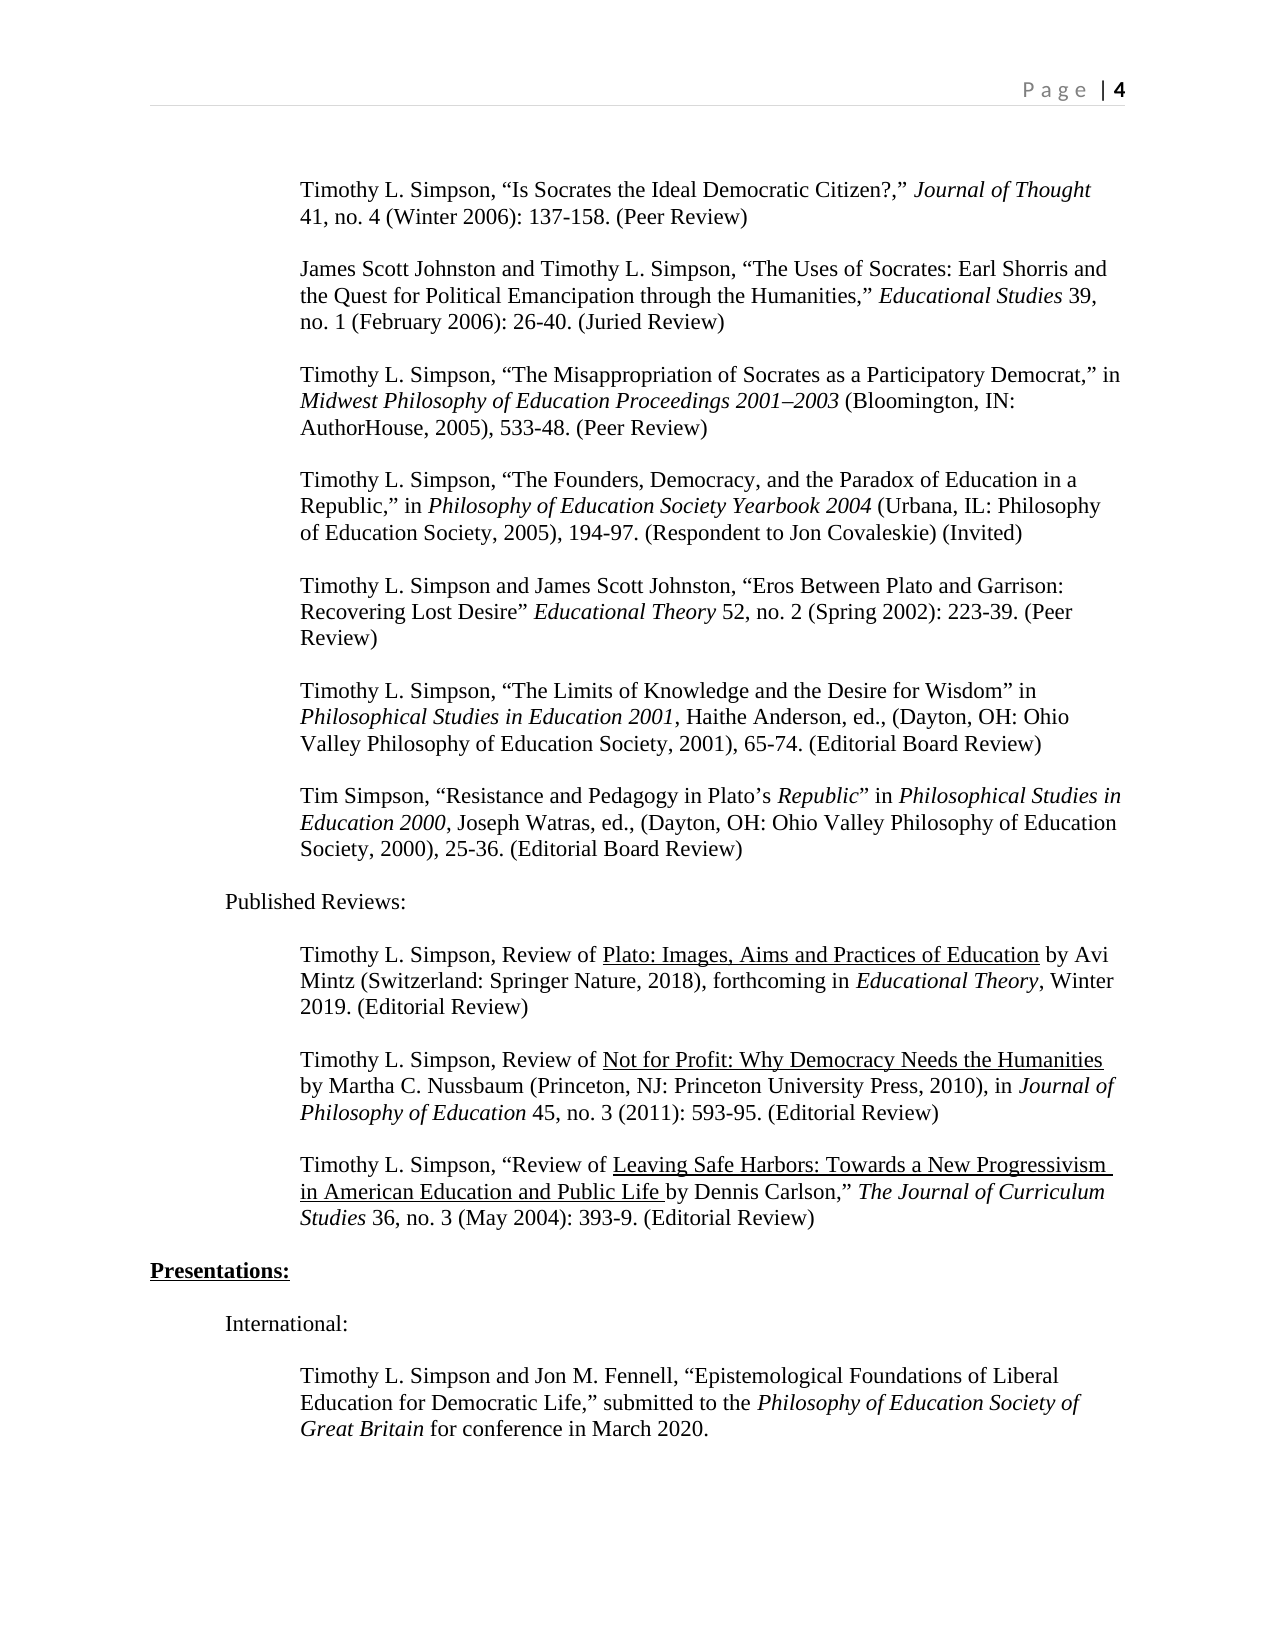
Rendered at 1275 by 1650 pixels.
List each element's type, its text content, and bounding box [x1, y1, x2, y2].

text International: [150, 1309, 1125, 1336]
text Presentations: [150, 1257, 1125, 1283]
text James Scott Johnston and Timothy L. Simpson, “The Uses of Socrates: Earl Shorris and the Quest for Political Emancipation through the Humanities,” Educational Studies 39, no. 1 (February 2006): 26-40. (Juried Review) [300, 255, 1125, 334]
text Tim Simpson, “Resistance and Pedagogy in Plato’s Republic” in Philosophical Studies in Education 2000, Joseph Watras, ed., (Dayton, OH: Ohio Valley Philosophy of Education Society, 2000), 25-36. (Editorial Board Review) [300, 782, 1125, 862]
text Timothy L. Simpson, Review of Not for Profit: Why Democracy Needs the Humanities by Martha C. Nussbaum (Princeton, NJ: Princeton University Press, 2010), in Journal of Philosophy of Education 45, no. 3 (2011): 593-95. (Editorial Review) [300, 1046, 1125, 1125]
text Published Reviews: [150, 888, 1125, 914]
text Timothy L. Simpson, “Is Socrates the Ideal Democratic Citizen?,” Journal of Thought 41, no. 4 (Winter 2006): 137-158. (Peer Review) [300, 176, 1125, 229]
text Timothy L. Simpson, “The Founders, Democracy, and the Paradox of Education in a Republic,” in Philosophy of Education Society Yearbook 2004 (Urbana, IL: Philosophy of Education Society, 2005), 194-97. (Respondent to Jon Covaleskie) (Invited) [300, 466, 1125, 545]
text Timothy L. Simpson and James Scott Johnston, “Eros Between Plato and Garrison: Recovering Lost Desire” Educational Theory 52, no. 2 (Spring 2002): 223-39. (Peer Review) [300, 572, 1125, 651]
text Timothy L. Simpson and Jon M. Fennell, “Epistemological Foundations of Liberal Education for Democratic Life,” submitted to the Philosophy of Education Society of Great Britain for conference in March 2020. [300, 1362, 1125, 1441]
text Timothy L. Simpson, “The Misappropriation of Socrates as a Participatory Democrat,” in Midwest Philosophy of Education Proceedings 2001–2003 (Bloomington, IN: AuthorHouse, 2005), 533-48. (Peer Review) [300, 361, 1125, 440]
text Timothy L. Simpson, Review of Plato: Images, Aims and Practices of Education by Avi Mintz (Switzerland: Springer Nature, 2018), forthcoming in Educational Theory, Winter 2019. (Editorial Review) [300, 941, 1125, 1020]
text Timothy L. Simpson, “Review of Leaving Safe Harbors: Towards a New Progressivism in American Education and Public Life by Dennis Carlson,” The Journal of Curriculum Studies 36, no. 3 (May 2004): 393-9. (Editorial Review) [300, 1151, 1125, 1231]
text Timothy L. Simpson, “The Limits of Knowledge and the Desire for Wisdom” in Philosophical Studies in Education 2001, Haithe Anderson, ed., (Dayton, OH: Ohio Valley Philosophy of Education Society, 2001), 65-74. (Editorial Board Review) [300, 677, 1125, 756]
